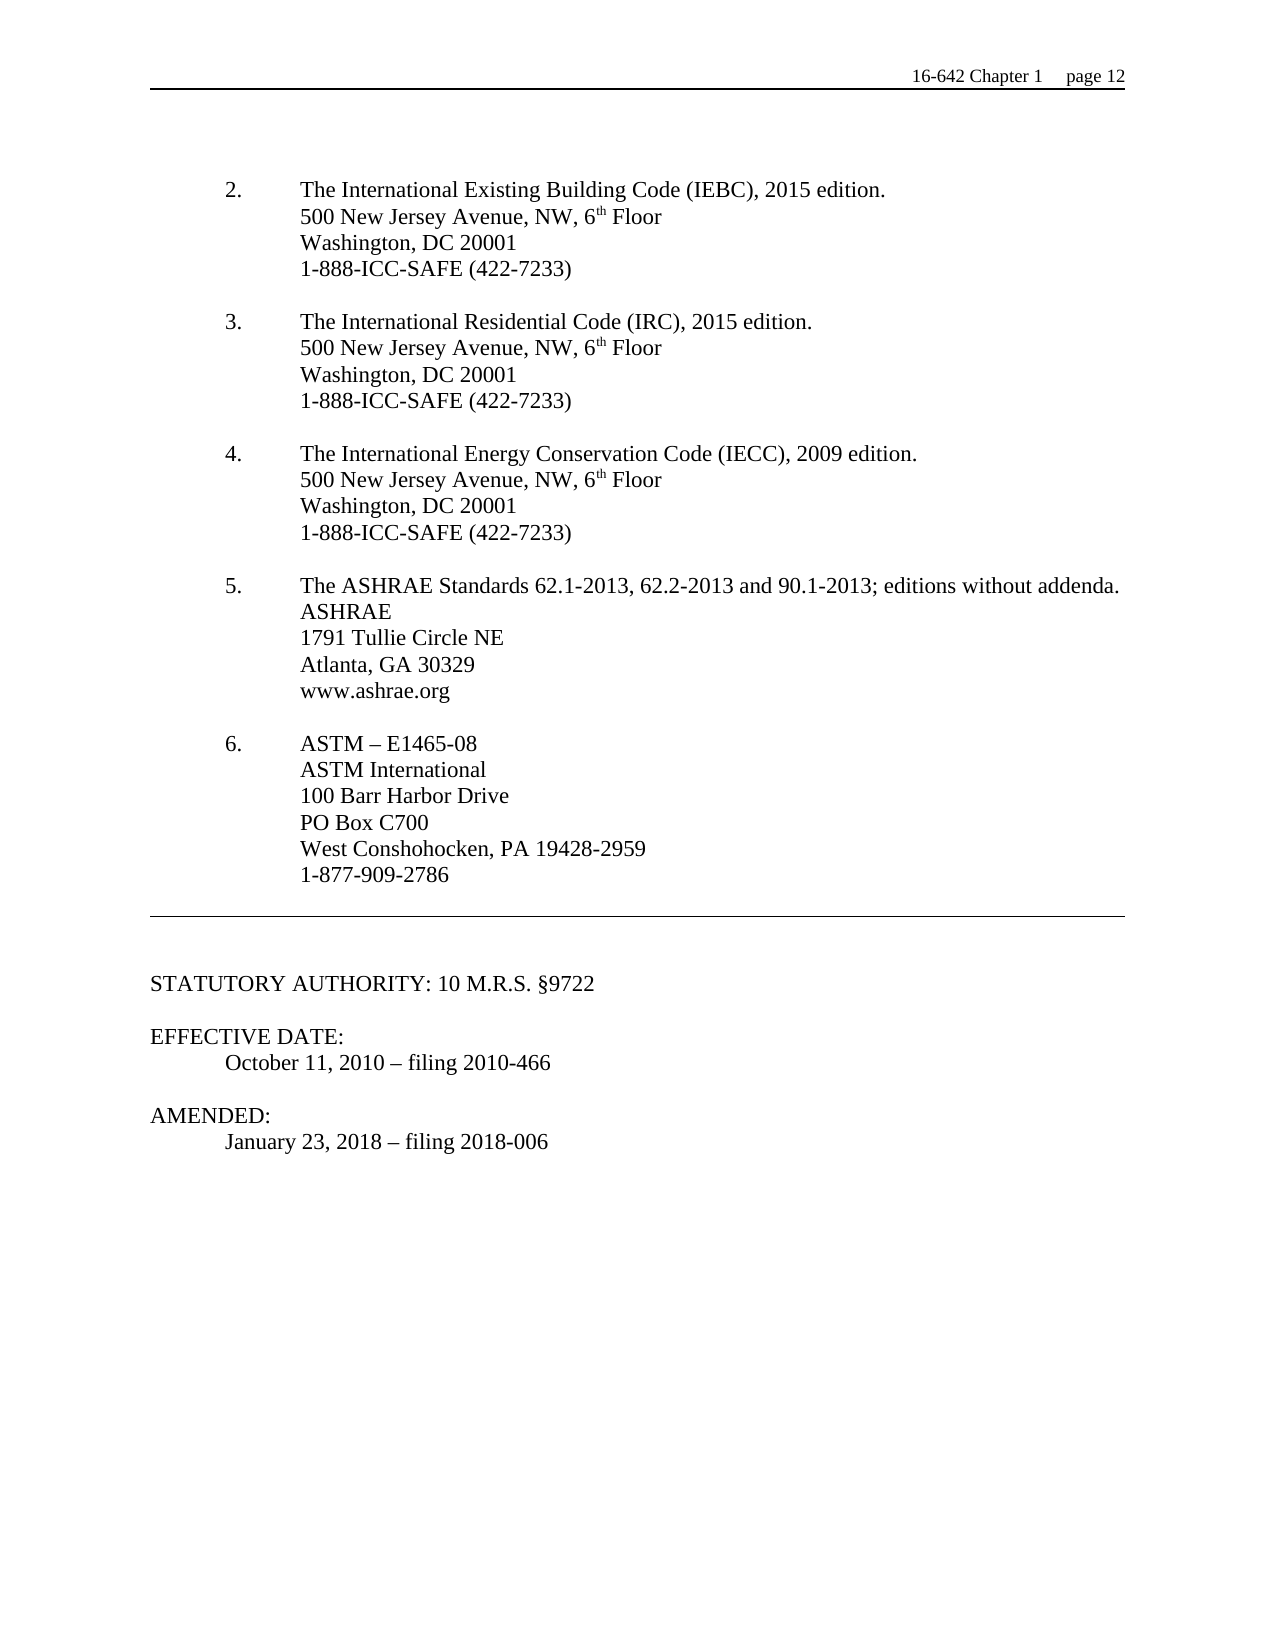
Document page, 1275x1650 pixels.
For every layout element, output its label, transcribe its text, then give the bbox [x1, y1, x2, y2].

text 1791 Tullie Circle NE [225, 624, 1125, 651]
text 3. The International Residential Code (IRC), 2015 edition. [225, 308, 1125, 334]
text www.ashrae.org [225, 677, 1125, 703]
text 1-877-909-2786 [225, 862, 1125, 888]
text Atlanta, GA 30329 [225, 651, 1125, 677]
text 6. ASTM – E1465-08 [225, 730, 1125, 756]
text 500 New Jersey Avenue, NW, 6th Floor [225, 466, 1125, 493]
text EFFECTIVE DATE: [150, 1023, 1125, 1049]
text STATUTORY AUTHORITY: 10 M.R.S. §9722 [150, 970, 1125, 996]
text Washington, DC 20001 [225, 361, 1125, 387]
text 1-888-ICC-SAFE (422-7233) [225, 519, 1125, 545]
text ASTM International [225, 756, 1125, 782]
text 500 New Jersey Avenue, NW, 6th Floor [225, 203, 1125, 229]
text Washington, DC 20001 [225, 493, 1125, 519]
text October 11, 2010 – filing 2010-466 [150, 1049, 1125, 1076]
text 2. The International Existing Building Code (IEBC), 2015 edition. [225, 176, 1125, 203]
text 1-888-ICC-SAFE (422-7233) [225, 387, 1125, 413]
text West Conshohocken, PA 19428-2959 [225, 835, 1125, 862]
text Washington, DC 20001 [225, 229, 1125, 255]
text ASHRAE [225, 598, 1125, 624]
text 100 Barr Harbor Drive [225, 782, 1125, 809]
text PO Box C700 [225, 809, 1125, 835]
text 500 New Jersey Avenue, NW, 6th Floor [225, 334, 1125, 361]
text AMENDED: [150, 1102, 1125, 1128]
text 5. The ASHRAE Standards 62.1-2013, 62.2-2013 and 90.1-2013; editions without addenda. [225, 572, 1125, 598]
text January 23, 2018 – filing 2018-006 [150, 1128, 1125, 1154]
text 4. The International Energy Conservation Code (IECC), 2009 edition. [225, 440, 1125, 466]
text 1-888-ICC-SAFE (422-7233) [225, 255, 1125, 282]
